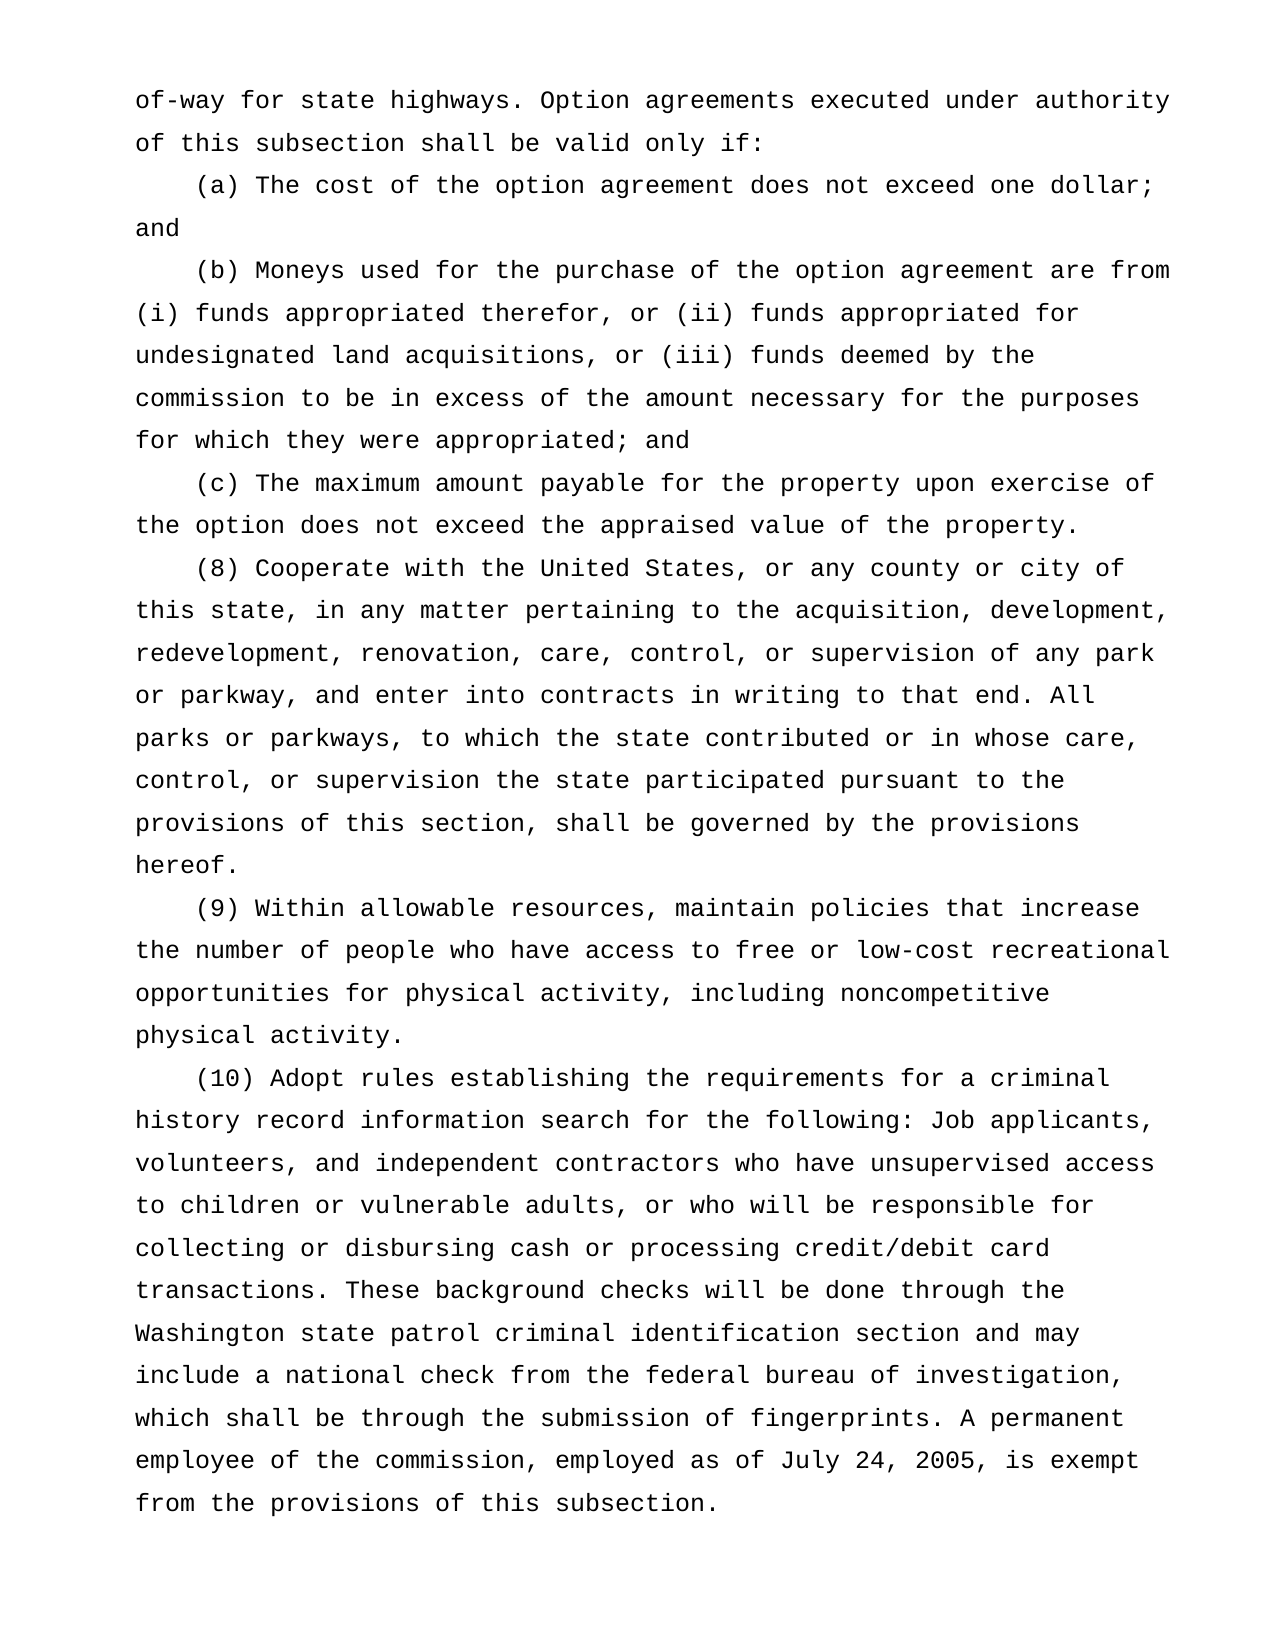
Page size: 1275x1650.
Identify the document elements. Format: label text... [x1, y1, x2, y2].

text (a) The cost of the option agreement does not exceed one dollar; and [135, 160, 1170, 245]
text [135, 75, 1170, 160]
text (b) Moneys used for the purchase of the option agreement are from (i) funds appropriated therefor, or (ii) funds appropriated for undesignated land acquisitions, or (iii) funds deemed by the commission to be in excess of the amount necessary for the purposes for which they were appropriated; and [135, 245, 1170, 457]
text (8) Cooperate with the United States, or any county or city of this state, in any matter pertaining to the acquisition, development, redevelopment, renovation, care, control, or supervision of any park or parkway, and enter into contracts in writing to that end. All parks or parkways, to which the state contributed or in whose care, control, or supervision the state participated pursuant to the provisions of this section, shall be governed by the provisions hereof. [135, 542, 1170, 882]
text (9) Within allowable resources, maintain policies that increase the number of people who have access to free or low-cost recreational opportunities for physical activity, including noncompetitive physical activity. [135, 882, 1170, 1052]
text (c) The maximum amount payable for the property upon exercise of the option does not exceed the appraised value of the property. [135, 457, 1170, 542]
text (10) Adopt rules establishing the requirements for a criminal history record information search for the following: Job applicants, volunteers, and independent contractors who have unsupervised access to children or vulnerable adults, or who will be responsible for collecting or disbursing cash or processing credit/debit card transactions. These background checks will be done through the Washington state patrol criminal identification section and may include a national check from the federal bureau of investigation, which shall be through the submission of fingerprints. A permanent employee of the commission, employed as of July 24, 2005, is exempt from the provisions of this subsection. [135, 1052, 1170, 1520]
